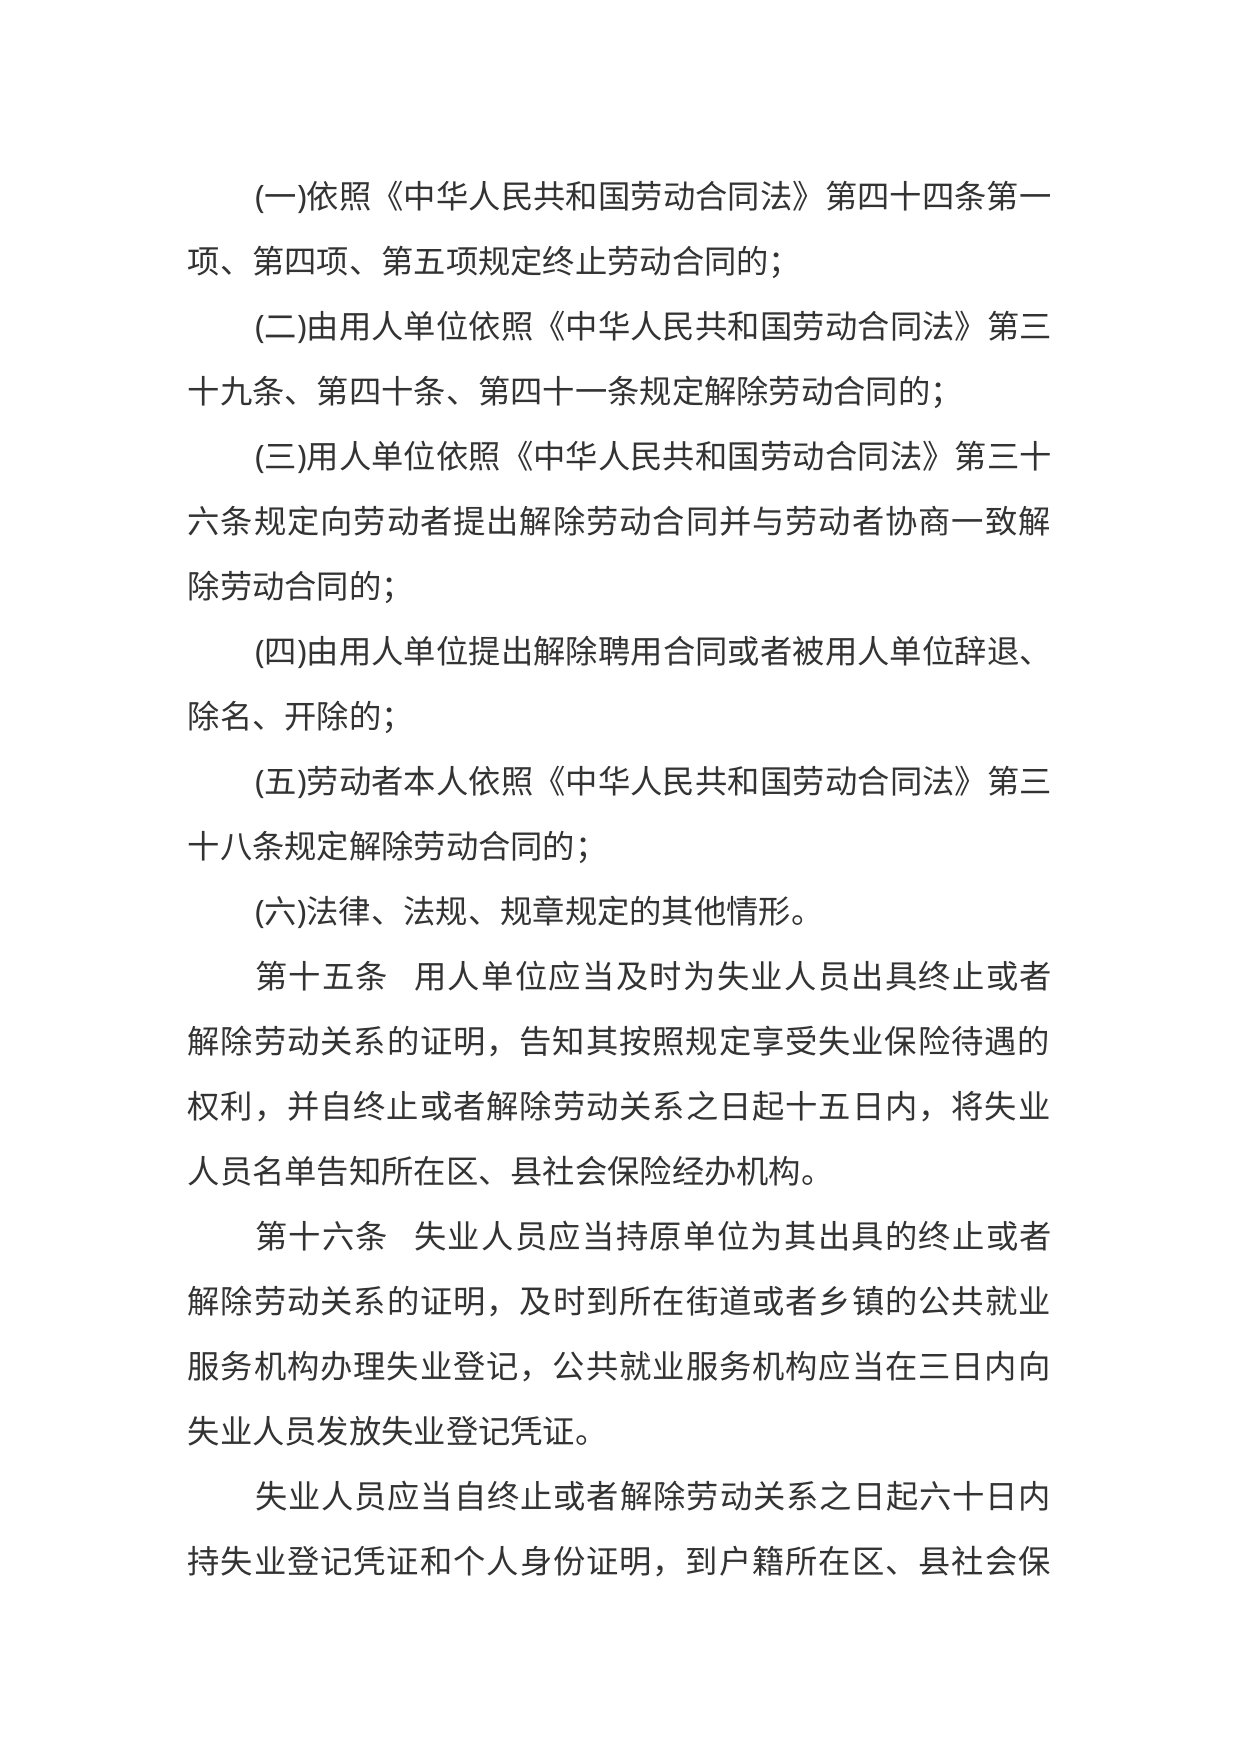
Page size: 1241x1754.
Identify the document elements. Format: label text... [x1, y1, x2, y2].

text (五)劳动者本人依照《中华人民共和国劳动合同法》第三十八条规定解除劳动合同的； [187, 747, 1053, 877]
text (一)依照《中华人民共和国劳动合同法》第四十四条第一项、第四项、第五项规定终止劳动合同的； [187, 162, 1053, 292]
text (二)由用人单位依照《中华人民共和国劳动合同法》第三十九条、第四十条、第四十一条规定解除劳动合同的； [187, 292, 1053, 422]
text (三)用人单位依照《中华人民共和国劳动合同法》第三十六条规定向劳动者提出解除劳动合同并与劳动者协商一致解除劳动合同的； [187, 422, 1053, 617]
text (四)由用人单位提出解除聘用合同或者被用人单位辞退、除名、开除的； [187, 617, 1053, 747]
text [187, 1462, 1053, 1592]
text 第十六条 失业人员应当持原单位为其出具的终止或者解除劳动关系的证明，及时到所在街道或者乡镇的公共就业服务机构办理失业登记，公共就业服务机构应当在三日内向失业人员发放失业登记凭证。 [187, 1202, 1053, 1462]
text (六)法律、法规、规章规定的其他情形。 [187, 877, 1053, 942]
text 第十五条 用人单位应当及时为失业人员出具终止或者解除劳动关系的证明，告知其按照规定享受失业保险待遇的权利，并自终止或者解除劳动关系之日起十五日内，将失业人员名单告知所在区、县社会保险经办机构。 [187, 942, 1053, 1202]
